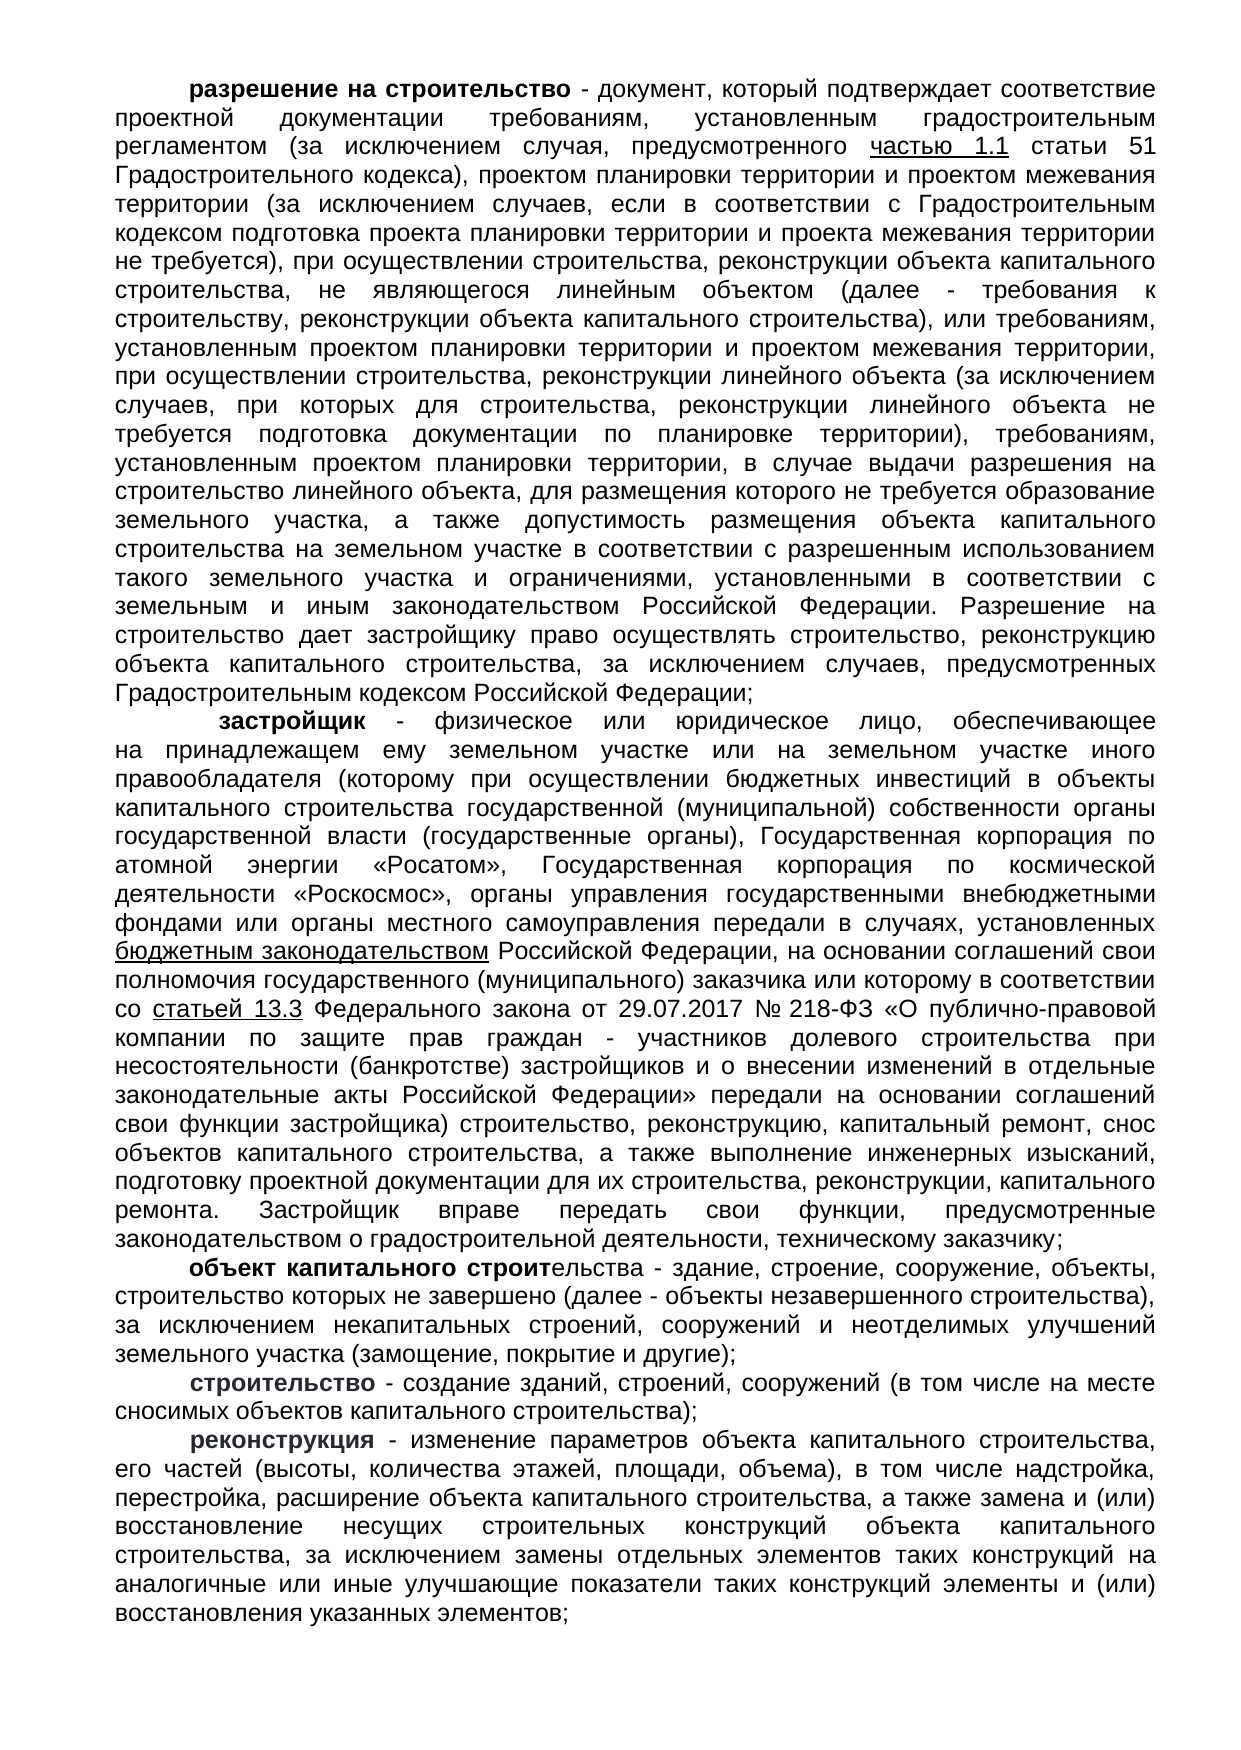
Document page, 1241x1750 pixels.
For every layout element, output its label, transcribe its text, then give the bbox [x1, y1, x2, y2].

text застройщик - физическое или юридическое лицо, обеспечивающее на принадлежащем ему земельном участке или на земельном участке иного правообладателя (которому при осуществлении бюджетных инвестиций в объекты капитального строительства государственной (муниципальной) собственности органы государственной власти (государственные органы), Государственная корпорация по атомной энергии «Росатом», Государственная корпорация по космической деятельности «Роскосмос», органы управления государственными внебюджетными фондами или органы местного самоуправления передали в случаях, установленных бюджетным законодательством Российской Федерации, на основании соглашений свои полномочия государственного (муниципального) заказчика или которому в соответствии со статьей 13.3 Федерального закона от 29.07.2017 № 218-ФЗ «О публично-правовой компании по защите прав граждан - участников долевого строительства при несостоятельности (банкротстве) застройщиков и о внесении изменений в отдельные законодательные акты Российской Федерации» передали на основании соглашений свои функции застройщика) строительство, реконструкцию, капитальный ремонт, снос объектов капитального строительства, а также выполнение инженерных изысканий, подготовку проектной документации для их строительства, реконструкции, капитального ремонта. Застройщик вправе передать свои функции, предусмотренные законодательством о градостроительной деятельности, техническому заказчику; [114, 706, 1157, 1253]
text строительство - создание зданий, строений, сооружений (в том числе на месте сносимых объектов капитального строительства); [114, 1368, 1157, 1425]
text разрешение на строительство - документ, который подтверждает соответствие проектной документации требованиям, установленным градостроительным регламентом (за исключением случая, предусмотренного частью 1.1 статьи 51 Градостроительного кодекса), проектом планировки территории и проектом межевания территории (за исключением случаев, если в соответствии с Градостроительным кодексом подготовка проекта планировки территории и проекта межевания территории не требуется), при осуществлении строительства, реконструкции объекта капитального строительства, не являющегося линейным объектом (далее - требования к строительству, реконструкции объекта капитального строительства), или требованиям, установленным проектом планировки территории и проектом межевания территории, при осуществлении строительства, реконструкции линейного объекта (за исключением случаев, при которых для строительства, реконструкции линейного объекта не требуется подготовка документации по планировке территории), требованиям, установленным проектом планировки территории, в случае выдачи разрешения на строительство линейного объекта, для размещения которого не требуется образование земельного участка, а также допустимость размещения объекта капитального строительства на земельном участке в соответствии с разрешенным использованием такого земельного участка и ограничениями, установленными в соответствии с земельным и иным законодательством Российской Федерации. Разрешение на строительство дает застройщику право осуществлять строительство, реконструкцию объекта капитального строительства, за исключением случаев, предусмотренных Градостроительным кодексом Российской Федерации; [114, 74, 1157, 706]
text объект капитального строительства - здание, строение, сооружение, объекты, строительство которых не завершено (далее - объекты незавершенного строительства), за исключением некапитальных строений, сооружений и неотделимых улучшений земельного участка (замощение, покрытие и другие); [114, 1253, 1157, 1368]
text реконструкция - изменение параметров объекта капитального строительства, его частей (высоты, количества этажей, площади, объема), в том числе надстройка, перестройка, расширение объекта капитального строительства, а также замена и (или) восстановление несущих строительных конструкций объекта капитального строительства, за исключением замены отдельных элементов таких конструкций на аналогичные или иные улучшающие показатели таких конструкций элементы и (или) восстановления указанных элементов; [114, 1425, 1157, 1626]
